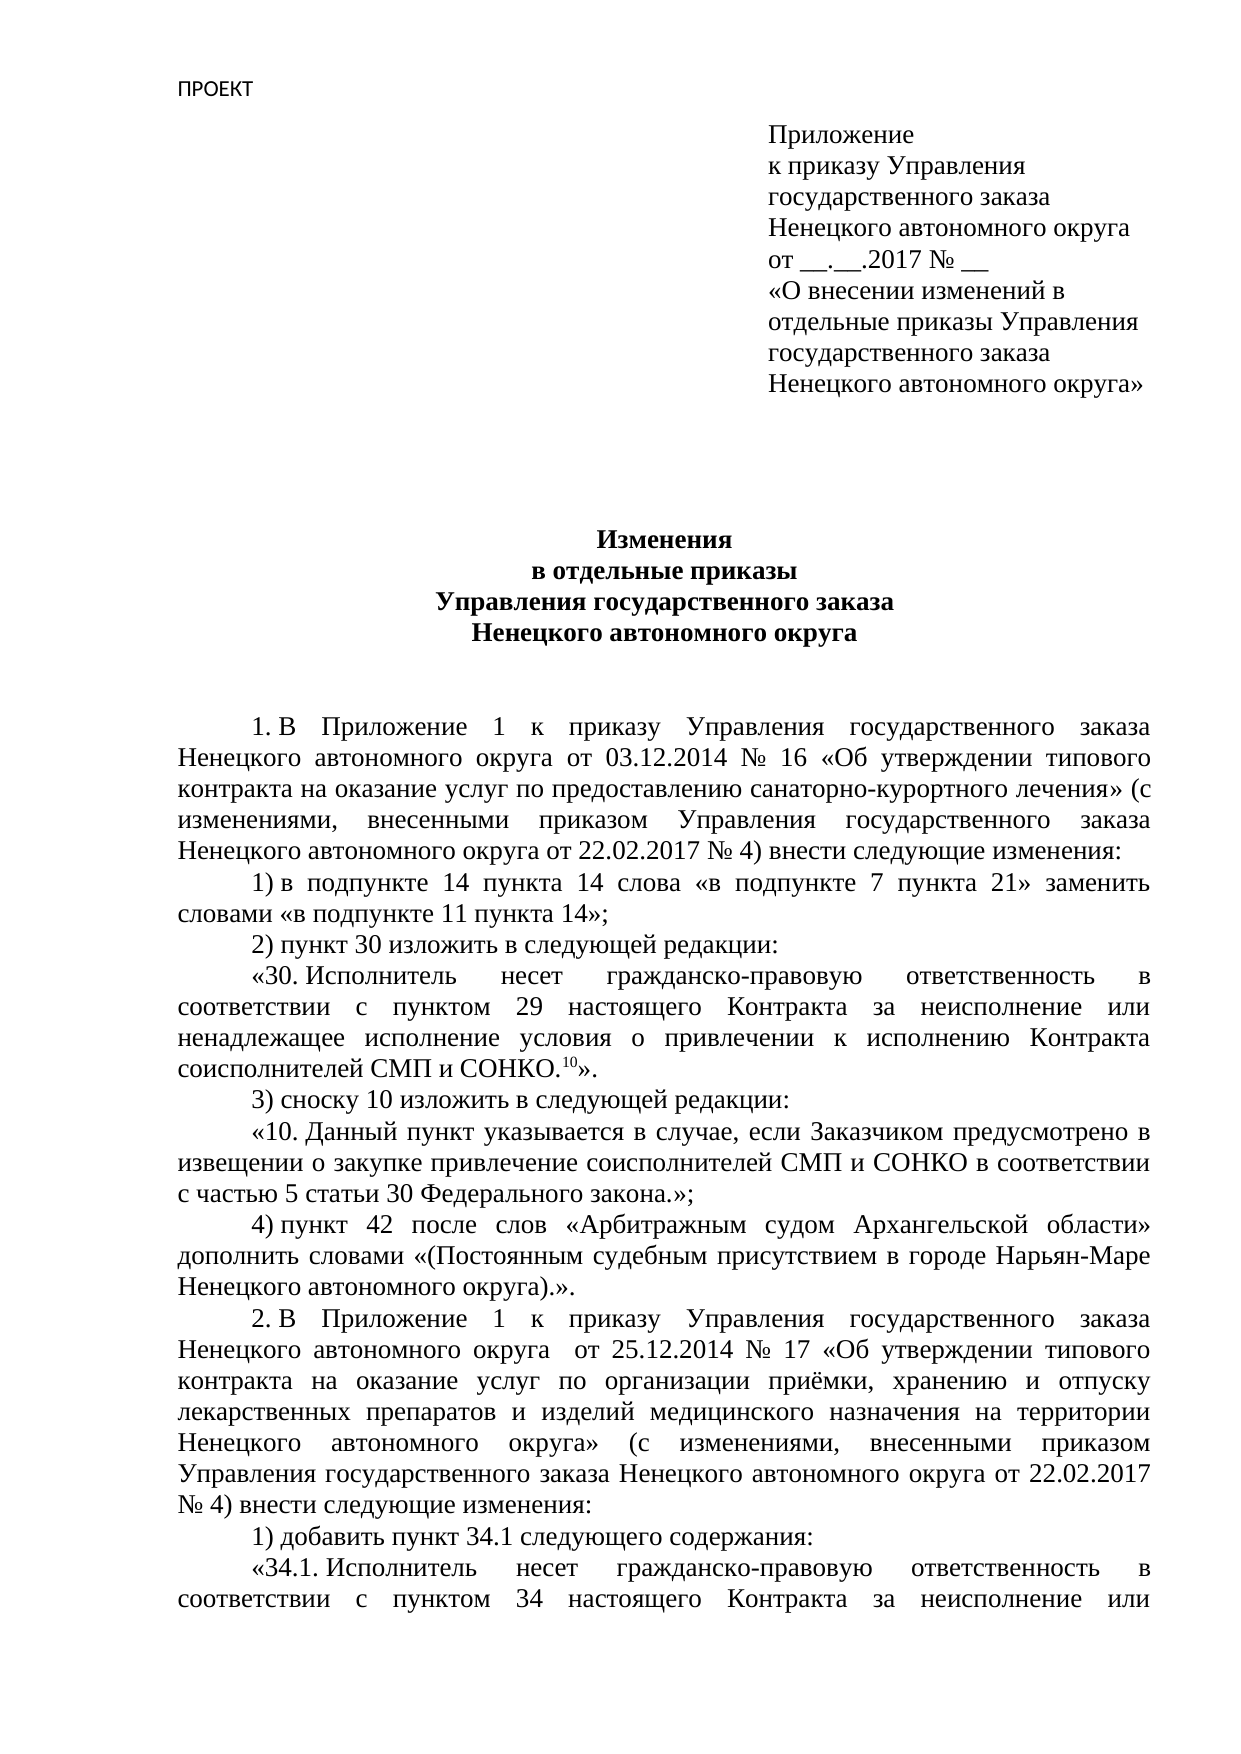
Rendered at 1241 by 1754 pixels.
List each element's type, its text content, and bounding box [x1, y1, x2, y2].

text 1) в подпункте 14 пункта 14 слова «в подпункте 7 пункта 21» заменить словами «в подпункте 11 пункта 14»; [177, 866, 1152, 928]
text «30. Исполнитель несет гражданско-правовую ответственность в соответствии с пунктом 29 настоящего Контракта за неисполнение или ненадлежащее исполнение условия о привлечении к исполнению Контракта соисполнителей СМП и СОНКО.10». [177, 959, 1152, 1084]
text 1. В Приложение 1 к приказу Управления государственного заказа Ненецкого автономного округа от 03.12.2014 № 16 «Об утверждении типового контракта на оказание услуг по предоставлению санаторно-курортного лечения» (с изменениями, внесенными приказом Управления государственного заказа Ненецкого автономного округа от 22.02.2017 № 4) внести следующие изменения: [177, 710, 1152, 866]
text к приказу Управления государственного заказа Ненецкого автономного округа [768, 149, 1152, 243]
text от __.__.2017 № __ [768, 243, 1152, 274]
text 1) добавить пункт 34.1 следующего содержания: [177, 1520, 1152, 1551]
text 2) пункт 30 изложить в следующей редакции: [177, 928, 1152, 959]
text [177, 1551, 1152, 1613]
text Управления государственного заказа [177, 585, 1152, 616]
text 4) пункт 42 после слов «Арбитражным судом Архангельской области» дополнить словами «(Постоянным судебным присутствием в городе Нарьян-Маре Ненецкого автономного округа).». [177, 1208, 1152, 1302]
text «10. Данный пункт указывается в случае, если Заказчиком предусмотрено в извещении о закупке привлечение соисполнителей СМП и СОНКО в соответствии с частью 5 статьи 30 Федерального закона.»; [177, 1115, 1152, 1208]
text 3) сноску 10 изложить в следующей редакции: [177, 1084, 1152, 1115]
text в отдельные приказы [177, 554, 1152, 585]
text Ненецкого автономного округа [177, 616, 1152, 648]
text 2. В Приложение 1 к приказу Управления государственного заказа Ненецкого автономного округа от 25.12.2014 № 17 «Об утверждении типового контракта на оказание услуг по организации приёмки, хранению и отпуску лекарственных препаратов и изделий медицинского назначения на территории Ненецкого автономного округа» (с изменениями, внесенными приказом Управления государственного заказа Ненецкого автономного округа от 22.02.2017 № 4) внести следующие изменения: [177, 1302, 1152, 1520]
text Изменения [177, 523, 1152, 554]
text Приложение [768, 118, 1152, 149]
text «О внесении изменений в отдельные приказы Управления государственного заказа Ненецкого автономного округа» [768, 274, 1152, 398]
